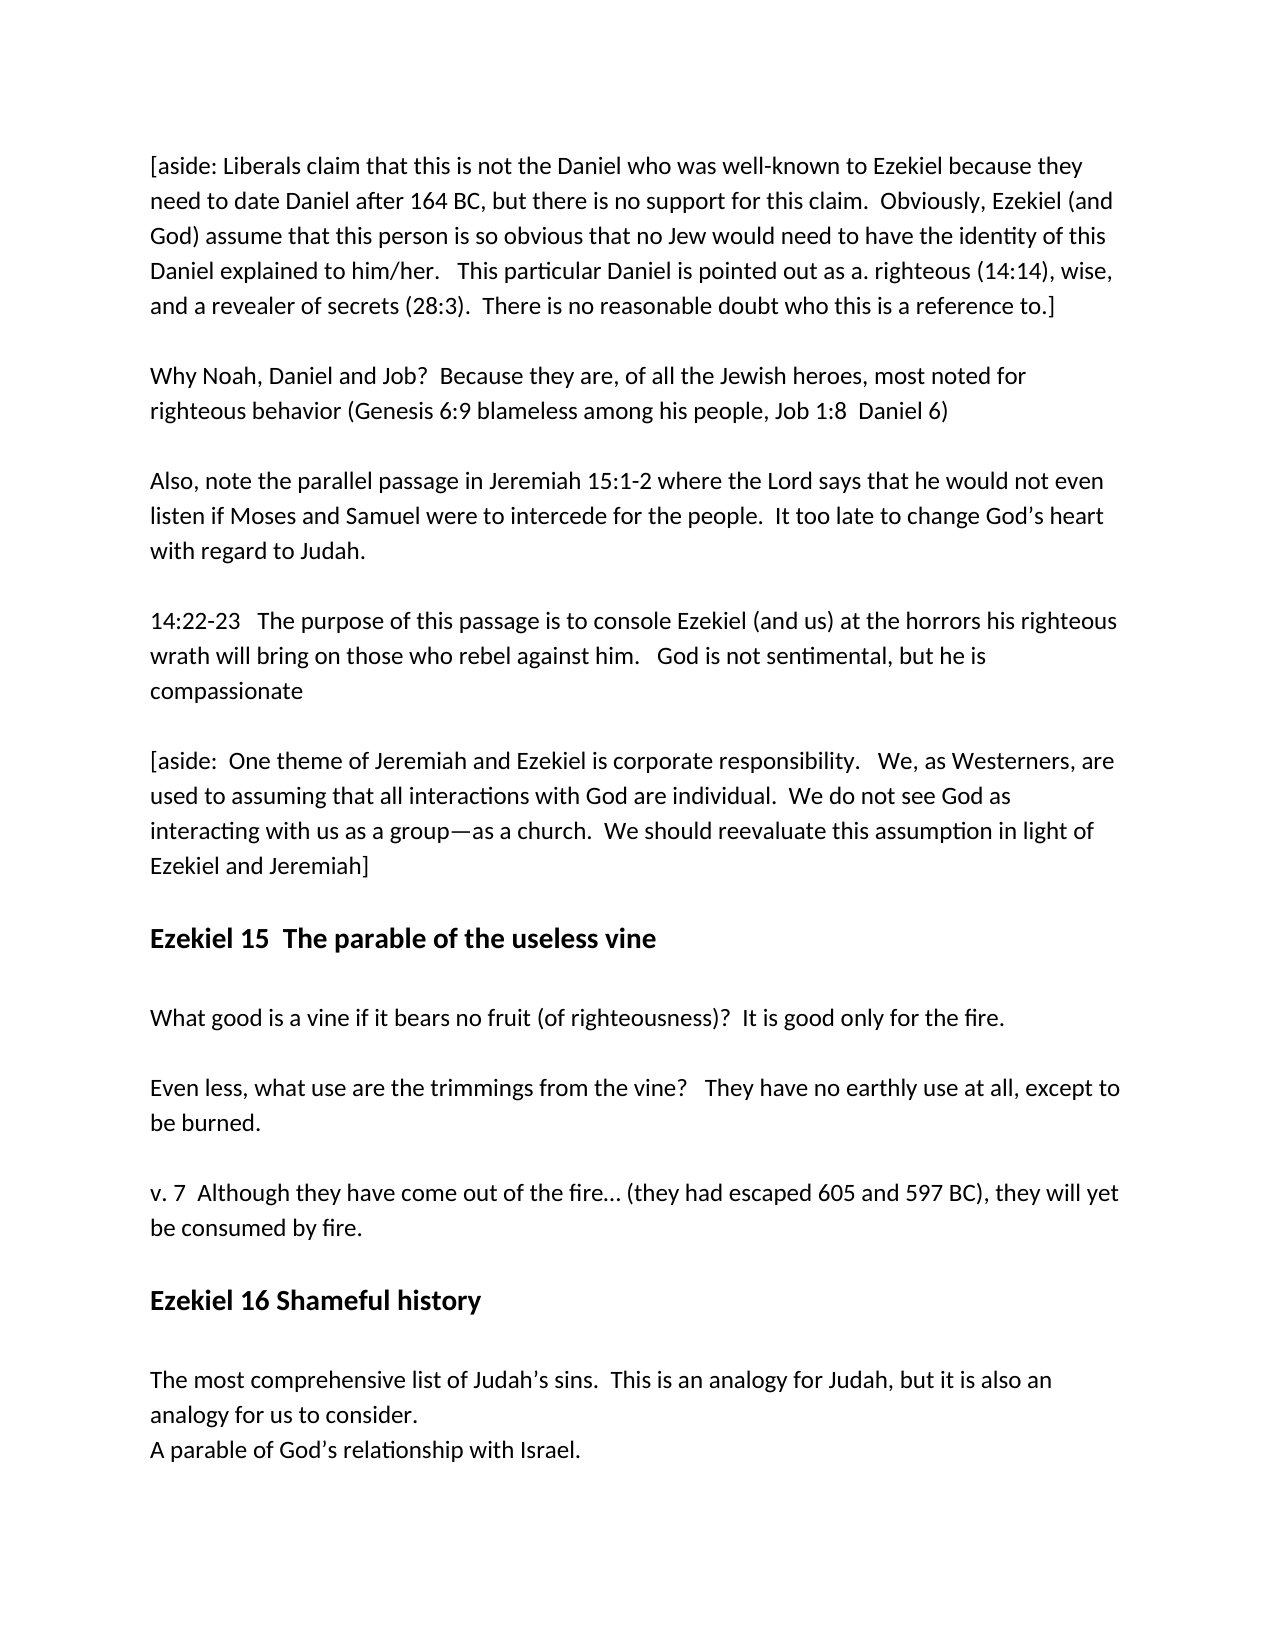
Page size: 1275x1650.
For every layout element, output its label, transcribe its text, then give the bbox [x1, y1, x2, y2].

text v. 7 Although they have come out of the fire… (they had escaped 605 and 597 BC), they will yet be consumed by fire. [150, 1177, 1125, 1242]
text Ezekiel 15 The parable of the useless vine [150, 920, 1125, 956]
text A parable of God’s relationship with Israel. [150, 1434, 1125, 1464]
text What good is a vine if it bears no fruit (of righteousness)? It is good only for the fire. [150, 1002, 1125, 1032]
text [aside: Liberals claim that this is not the Daniel who was well-known to Ezekiel because they need to date Daniel after 164 BC, but there is no support for this claim. Obviously, Ezekiel (and God) assume that this person is so obvious that no Jew would need to have the identity of this Daniel explained to him/her. This particular Daniel is pointed out as a. righteous (14:14), wise, and a revealer of secrets (28:3). There is no reasonable doubt who this is a reference to.] [150, 150, 1125, 321]
text The most comprehensive list of Judah’s sins. This is an analogy for Judah, but it is also an analogy for us to consider. [150, 1364, 1125, 1429]
text 14:22-23 The purpose of this passage is to console Ezekiel (and us) at the horrors his righteous wrath will bring on those who rebel against him. God is not sentimental, but he is compassionate [150, 605, 1125, 706]
text [aside: One theme of Jeremiah and Ezekiel is corporate responsibility. We, as Westerners, are used to assuming that all interactions with God are individual. We do not see God as interacting with us as a group—as a church. We should reevaluate this assumption in light of Ezekiel and Jeremiah] [150, 745, 1125, 881]
text Why Noah, Daniel and Job? Because they are, of all the Jewish heroes, most noted for righteous behavior (Genesis 6:9 blameless among his people, Job 1:8 Daniel 6) [150, 360, 1125, 426]
text Even less, what use are the trimmings from the vine? They have no earthly use at all, except to be burned. [150, 1072, 1125, 1137]
text Also, note the parallel passage in Jeremiah 15:1-2 where the Lord says that he would not even listen if Moses and Samuel were to intercede for the people. It too late to change God’s heart with regard to Judah. [150, 465, 1125, 566]
text Ezekiel 16 Shameful history [150, 1282, 1125, 1317]
